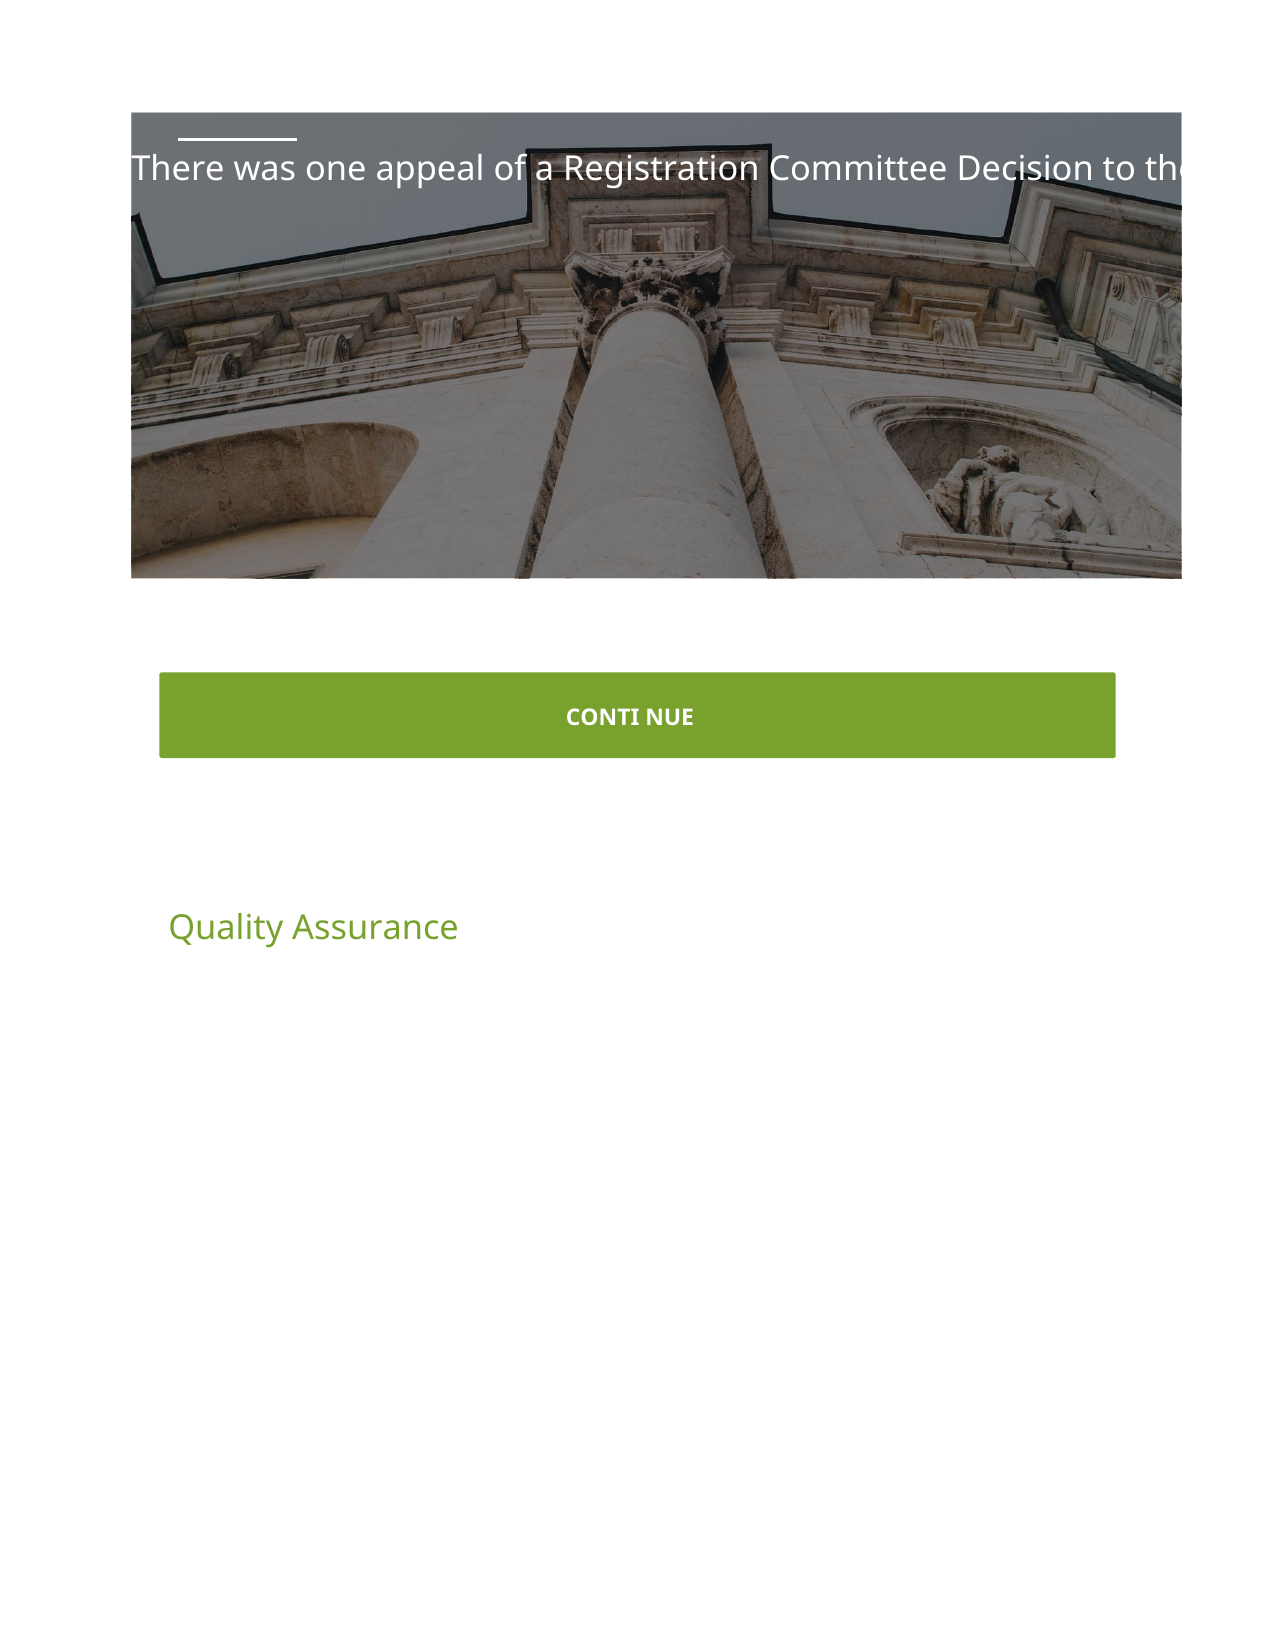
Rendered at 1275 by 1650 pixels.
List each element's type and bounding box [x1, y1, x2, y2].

picture [131, 112, 1182, 579]
